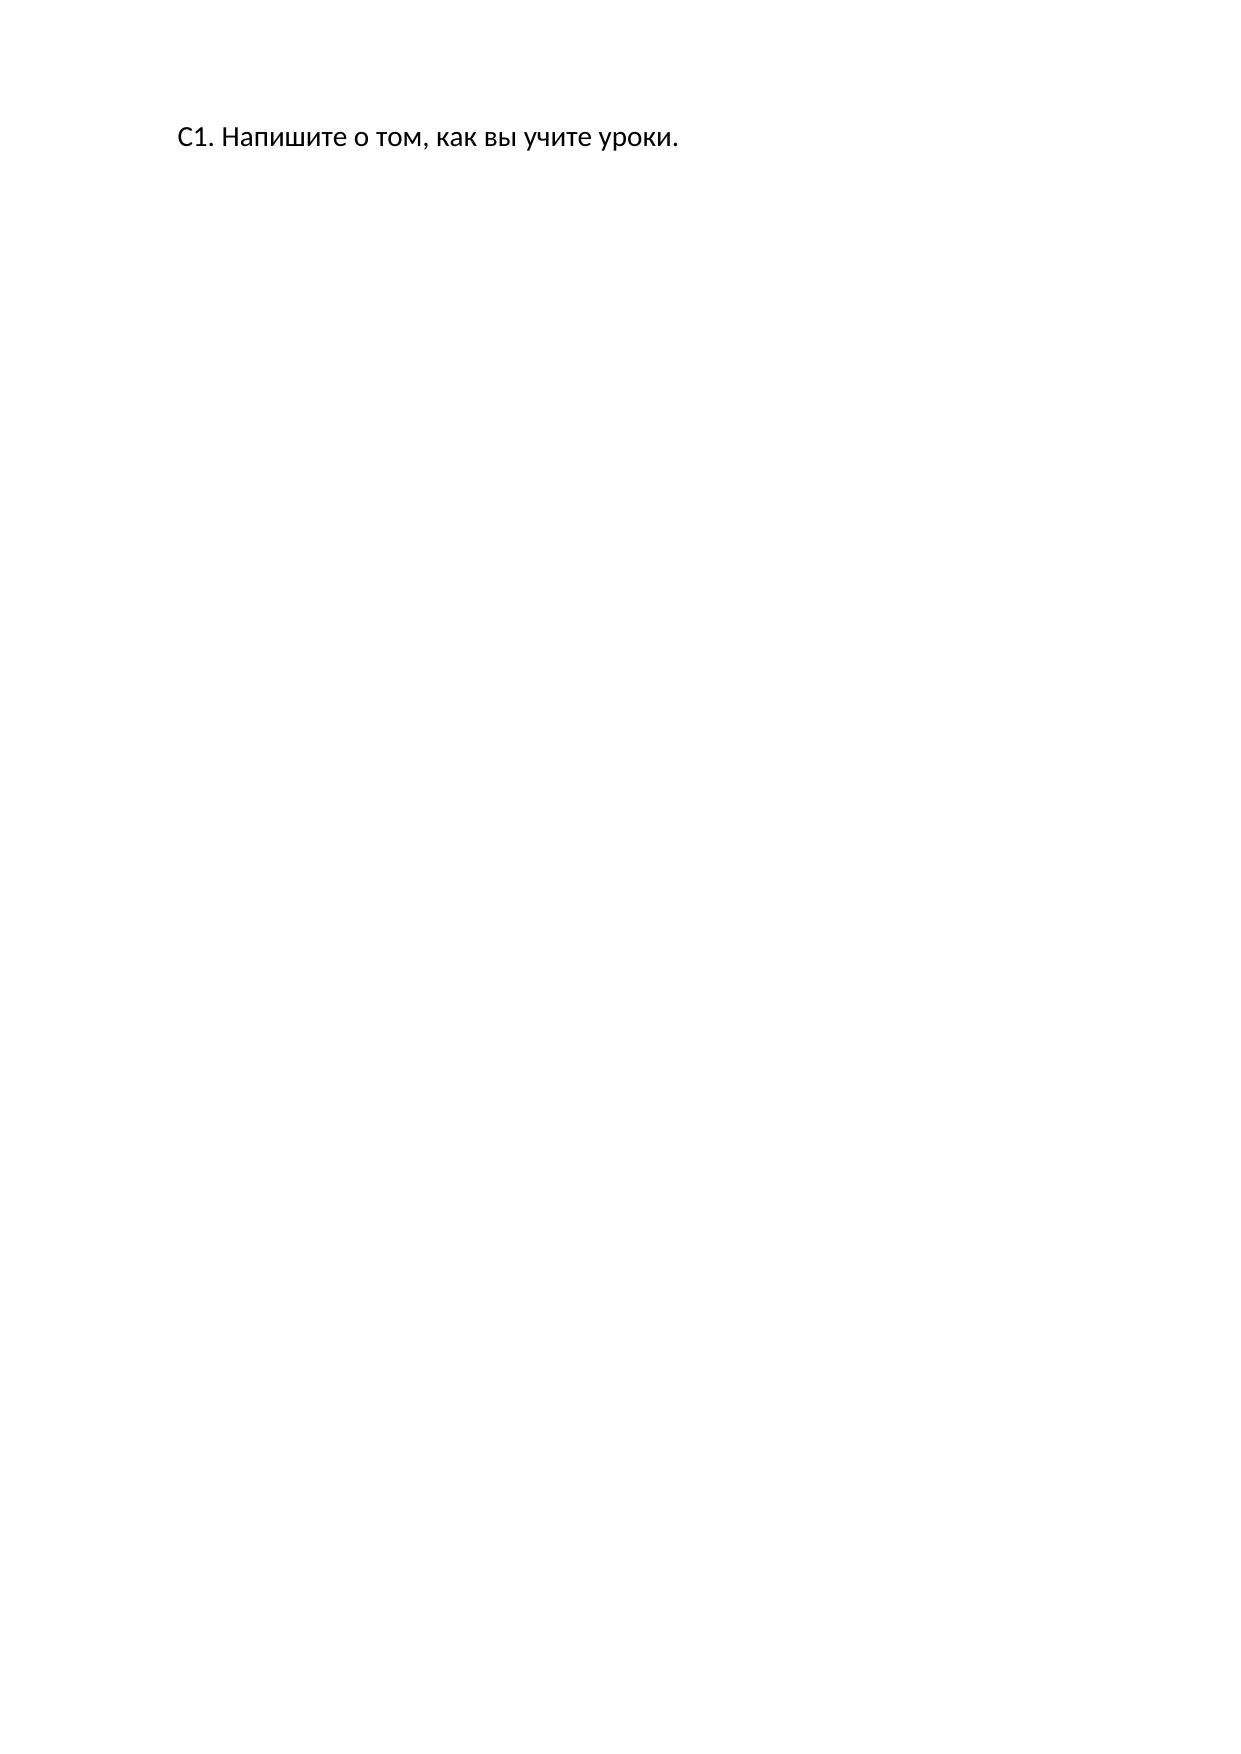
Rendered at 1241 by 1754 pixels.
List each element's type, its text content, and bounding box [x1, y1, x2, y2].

text С1. Напишите о том, как вы учите уроки. [177, 118, 1152, 154]
